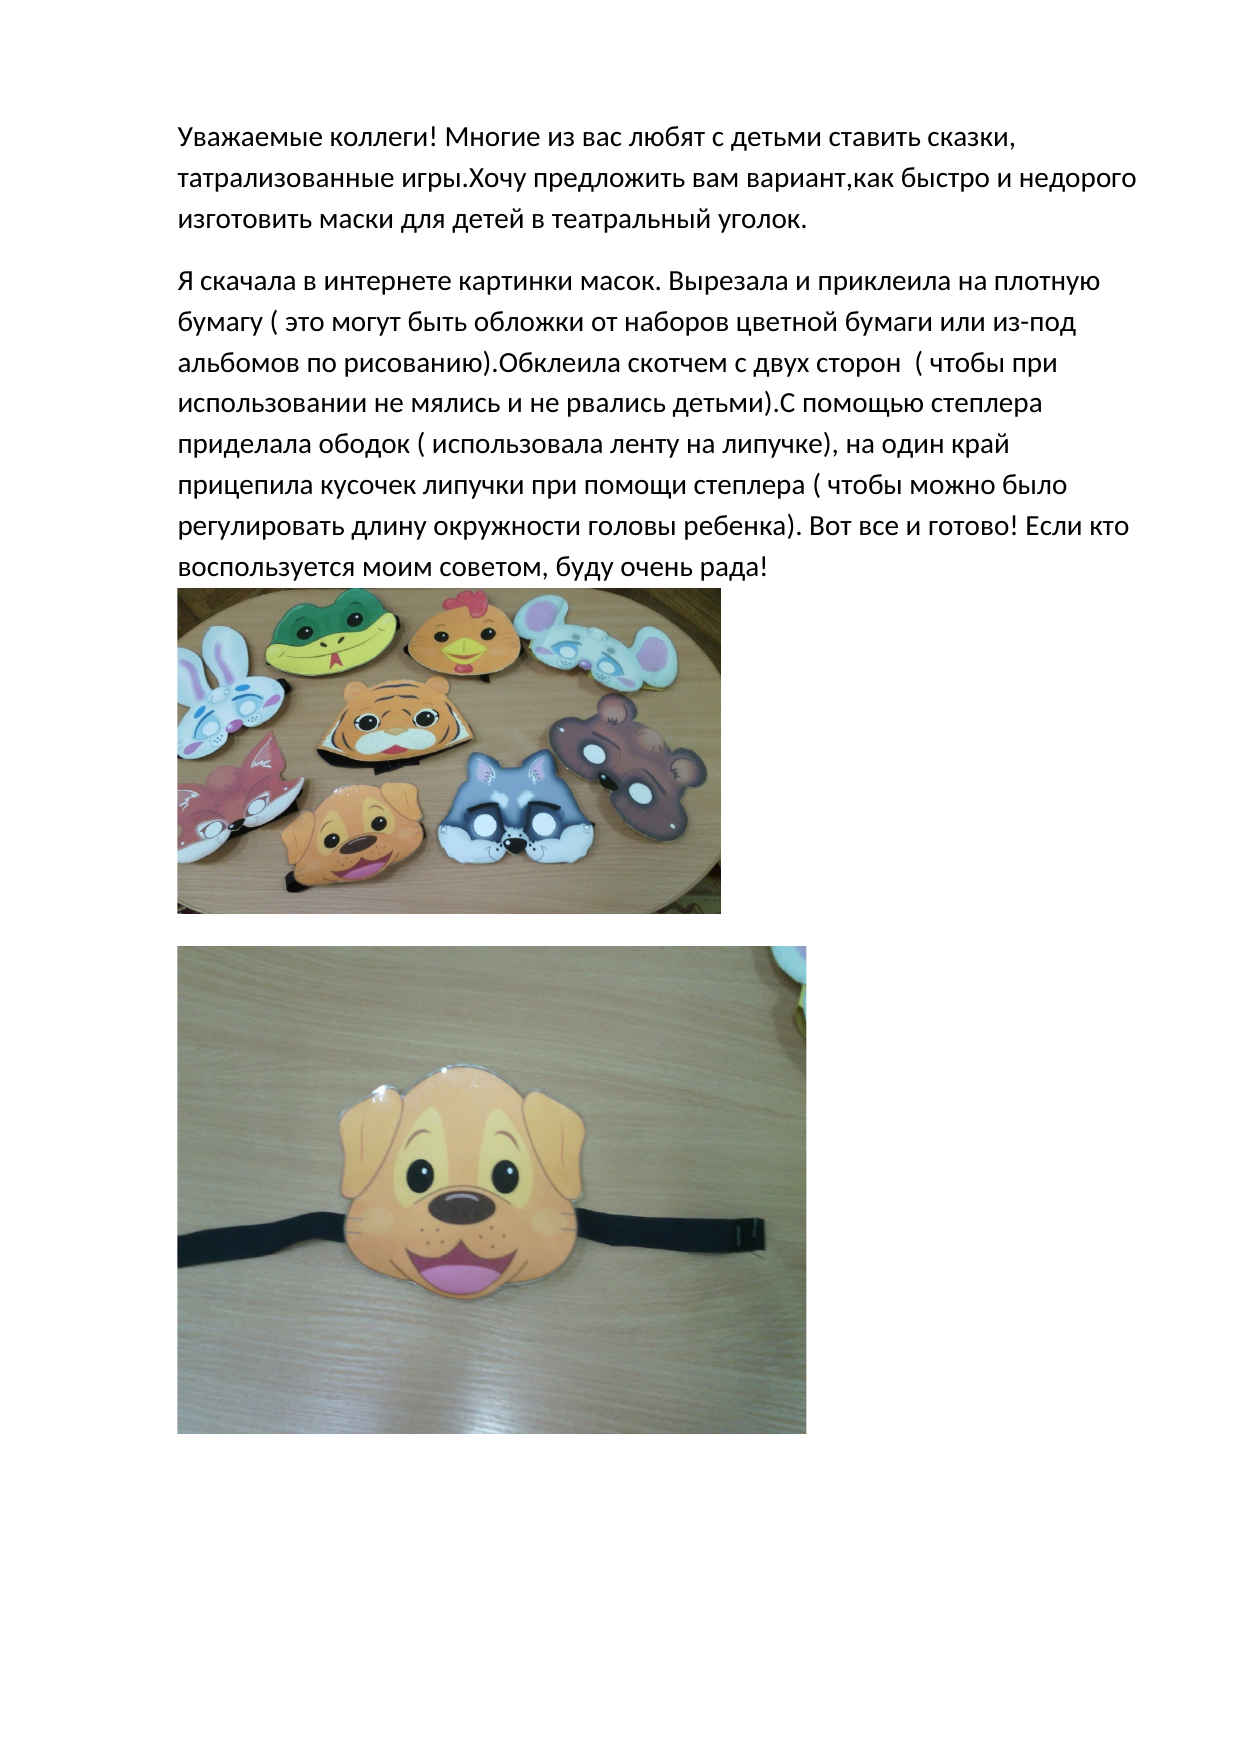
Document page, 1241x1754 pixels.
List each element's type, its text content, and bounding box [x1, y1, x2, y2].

text Уважаемые коллеги! Многие из вас любят с детьми ставить сказки, татрализованные игры.Хочу предложить вам вариант,как быстро и недорого изготовить маски для детей в театральный уголок. [177, 118, 1152, 236]
picture [177, 588, 721, 914]
picture [177, 946, 807, 1434]
